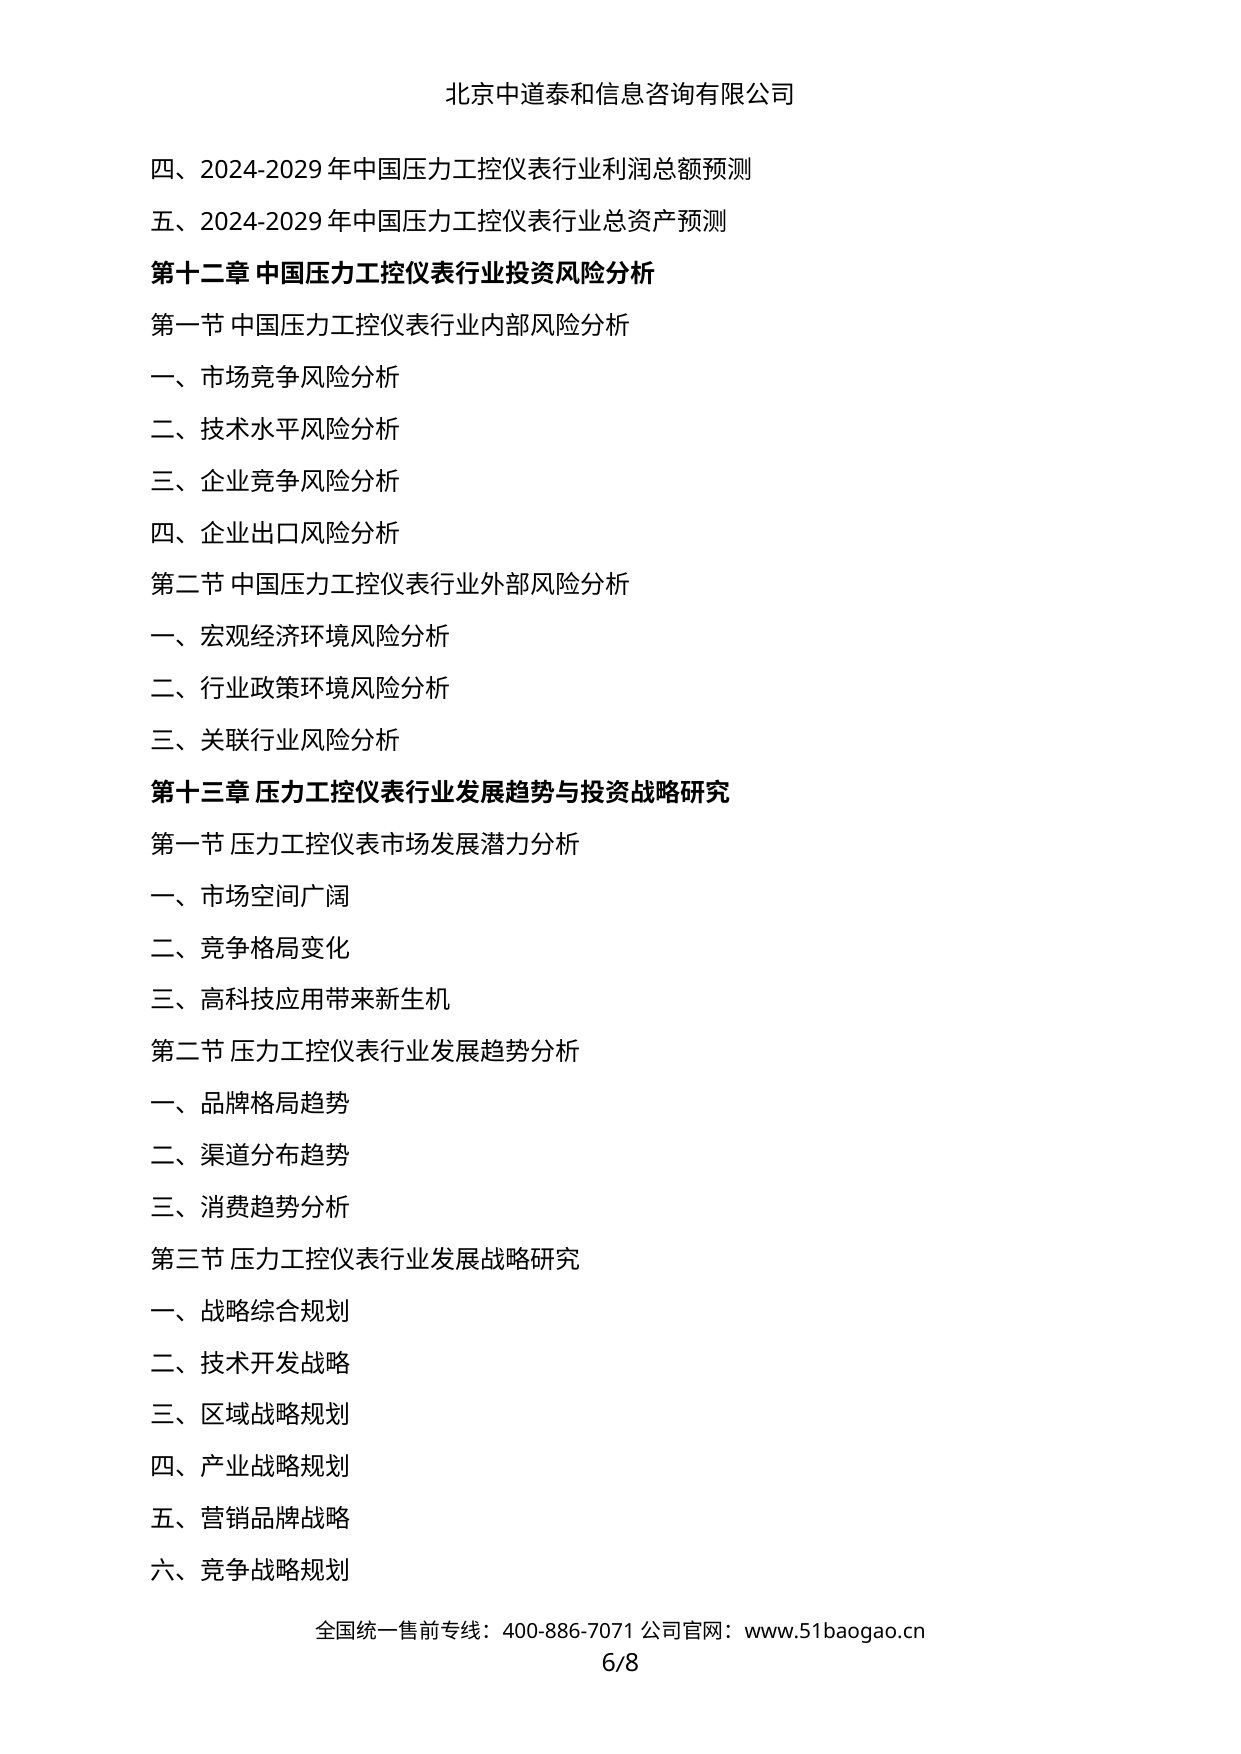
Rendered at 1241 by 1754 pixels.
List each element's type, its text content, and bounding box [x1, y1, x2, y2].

text 五、营销品牌战略 [150, 1499, 1090, 1535]
text 三、消费趋势分析 [150, 1187, 1090, 1224]
text 一、市场竞争风险分析 [150, 357, 1090, 394]
text 第十二章 中国压力工控仪表行业投资风险分析 [150, 254, 1090, 290]
text 四、产业战略规划 [150, 1447, 1090, 1483]
text 三、企业竞争风险分析 [150, 461, 1090, 497]
text 二、技术水平风险分析 [150, 409, 1090, 446]
text 第三节 压力工控仪表行业发展战略研究 [150, 1239, 1090, 1276]
text 二、技术开发战略 [150, 1343, 1090, 1379]
text 三、区域战略规划 [150, 1395, 1090, 1431]
text 三、关联行业风险分析 [150, 721, 1090, 757]
text 四、2024-2029年中国压力工控仪表行业利润总额预测 [150, 150, 1090, 186]
text 一、品牌格局趋势 [150, 1084, 1090, 1120]
text 第十三章 压力工控仪表行业发展趋势与投资战略研究 [150, 772, 1090, 809]
text 三、高科技应用带来新生机 [150, 980, 1090, 1016]
text 五、2024-2029年中国压力工控仪表行业总资产预测 [150, 202, 1090, 238]
text 第二节 压力工控仪表行业发展趋势分析 [150, 1032, 1090, 1068]
text 一、市场空间广阔 [150, 876, 1090, 912]
text 二、行业政策环境风险分析 [150, 669, 1090, 705]
text 第一节 中国压力工控仪表行业内部风险分析 [150, 306, 1090, 342]
text 二、渠道分布趋势 [150, 1136, 1090, 1172]
text 二、竞争格局变化 [150, 928, 1090, 964]
text 六、竞争战略规划 [150, 1551, 1090, 1587]
text 一、宏观经济环境风险分析 [150, 617, 1090, 653]
text 一、战略综合规划 [150, 1291, 1090, 1327]
text 第一节 压力工控仪表市场发展潜力分析 [150, 824, 1090, 861]
text 第二节 中国压力工控仪表行业外部风险分析 [150, 565, 1090, 601]
text 四、企业出口风险分析 [150, 513, 1090, 549]
